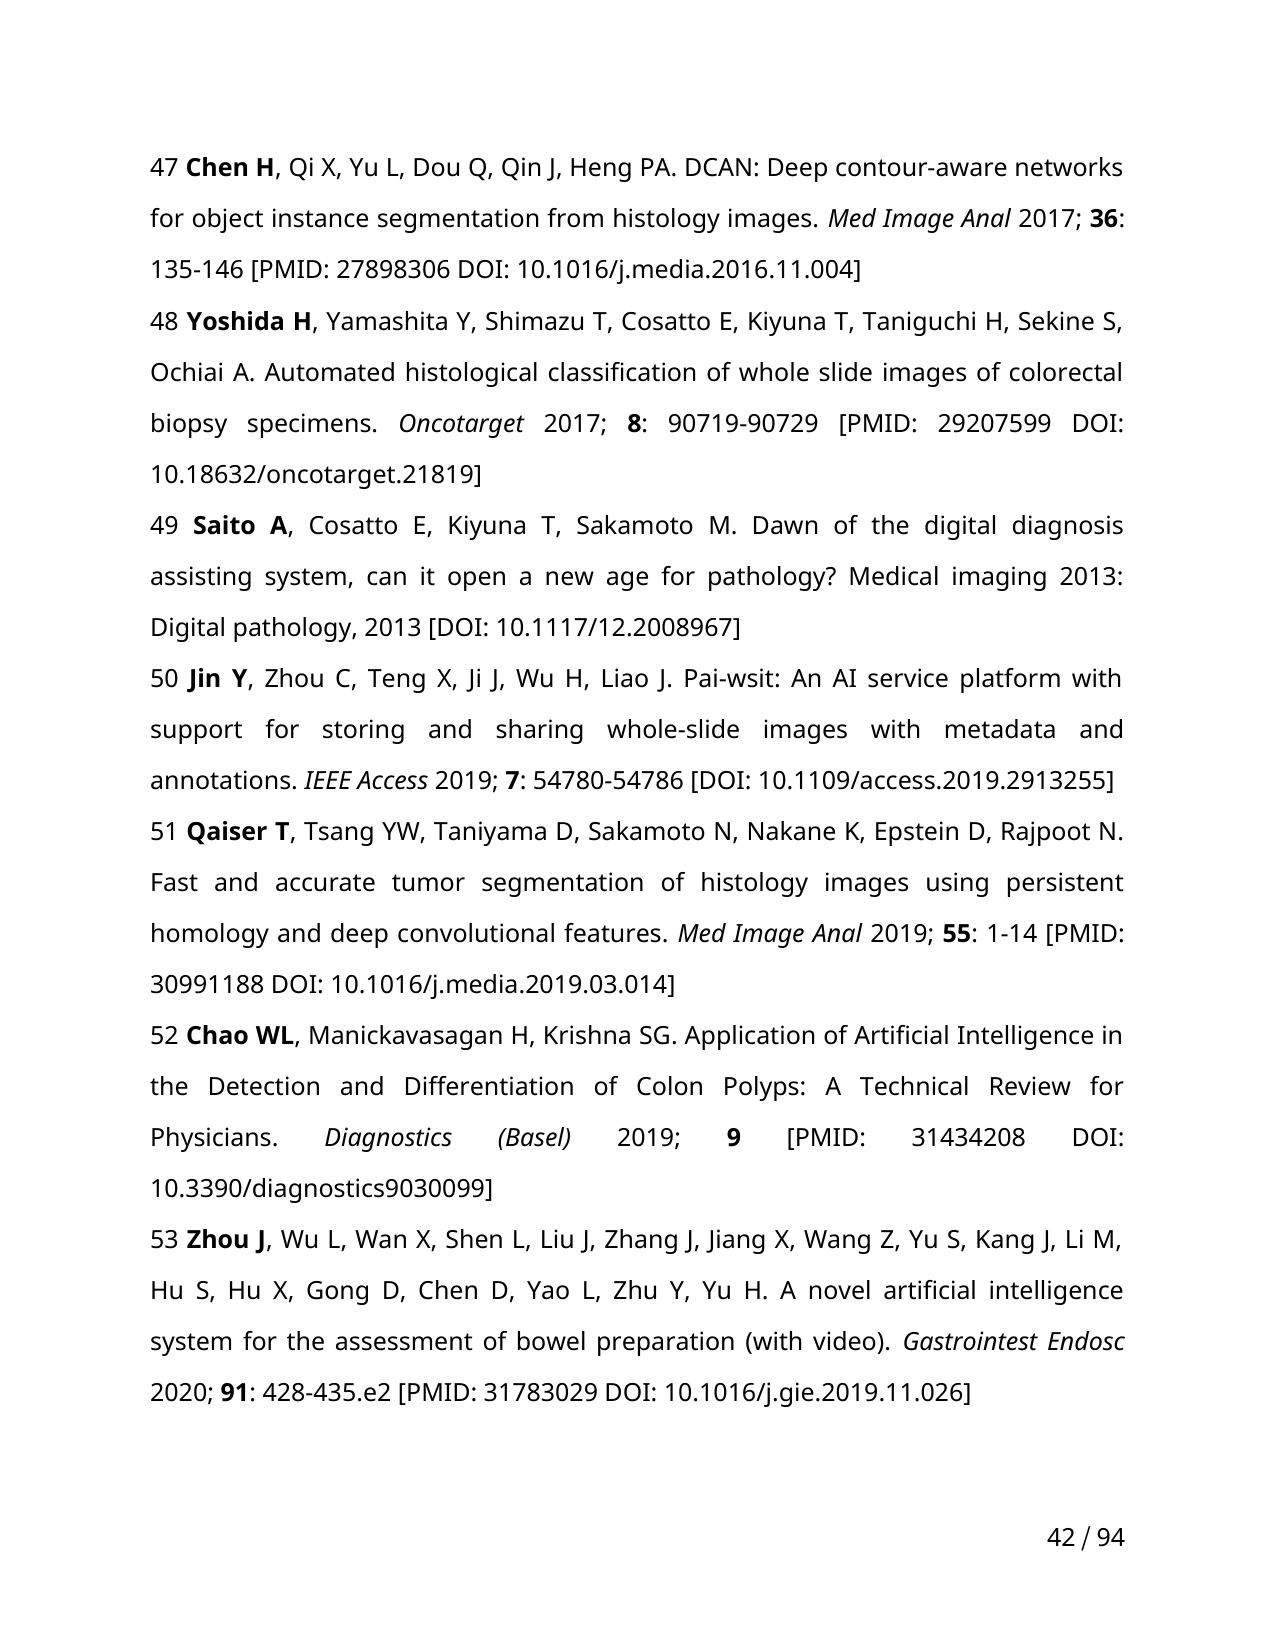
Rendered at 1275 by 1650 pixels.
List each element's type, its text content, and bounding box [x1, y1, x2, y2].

text 53 Zhou J, Wu L, Wan X, Shen L, Liu J, Zhang J, Jiang X, Wang Z, Yu S, Kang J, Li M, Hu S, Hu X, Gong D, Chen D, Yao L, Zhu Y, Yu H. A novel artificial intelligence system for the assessment of bowel preparation (with video). Gastrointest Endosc 2020; 91: 428-435.e2 [PMID: 31783029 DOI: 10.1016/j.gie.2019.11.026] [150, 1222, 1125, 1409]
text 49 Saito A, Cosatto E, Kiyuna T, Sakamoto M. Dawn of the digital diagnosis assisting system, can it open a new age for pathology? Medical imaging 2013: Digital pathology, 2013 [DOI: 10.1117/12.2008967] [150, 507, 1125, 643]
text 50 Jin Y, Zhou C, Teng X, Ji J, Wu H, Liao J. Pai-wsit: An AI service platform with support for storing and sharing whole-slide images with metadata and annotations. IEEE Access 2019; 7: 54780-54786 [DOI: 10.1109/access.2019.2913255] [150, 660, 1125, 797]
text 48 Yoshida H, Yamashita Y, Shimazu T, Cosatto E, Kiyuna T, Taniguchi H, Sekine S, Ochiai A. Automated histological classification of whole slide images of colorectal biopsy specimens. Oncotarget 2017; 8: 90719-90729 [PMID: 29207599 DOI: 10.18632/oncotarget.21819] [150, 303, 1125, 490]
text 52 Chao WL, Manickavasagan H, Krishna SG. Application of Artificial Intelligence in the Detection and Differentiation of Colon Polyps: A Technical Review for Physicians. Diagnostics (Basel) 2019; 9 [PMID: 31434208 DOI: 10.3390/diagnostics9030099] [150, 1018, 1125, 1205]
text 47 Chen H, Qi X, Yu L, Dou Q, Qin J, Heng PA. DCAN: Deep contour-aware networks for object instance segmentation from histology images. Med Image Anal 2017; 36: 135-146 [PMID: 27898306 DOI: 10.1016/j.media.2016.11.004] [150, 150, 1125, 286]
text 51 Qaiser T, Tsang YW, Taniyama D, Sakamoto N, Nakane K, Epstein D, Rajpoot N. Fast and accurate tumor segmentation of histology images using persistent homology and deep convolutional features. Med Image Anal 2019; 55: 1-14 [PMID: 30991188 DOI: 10.1016/j.media.2019.03.014] [150, 813, 1125, 1001]
